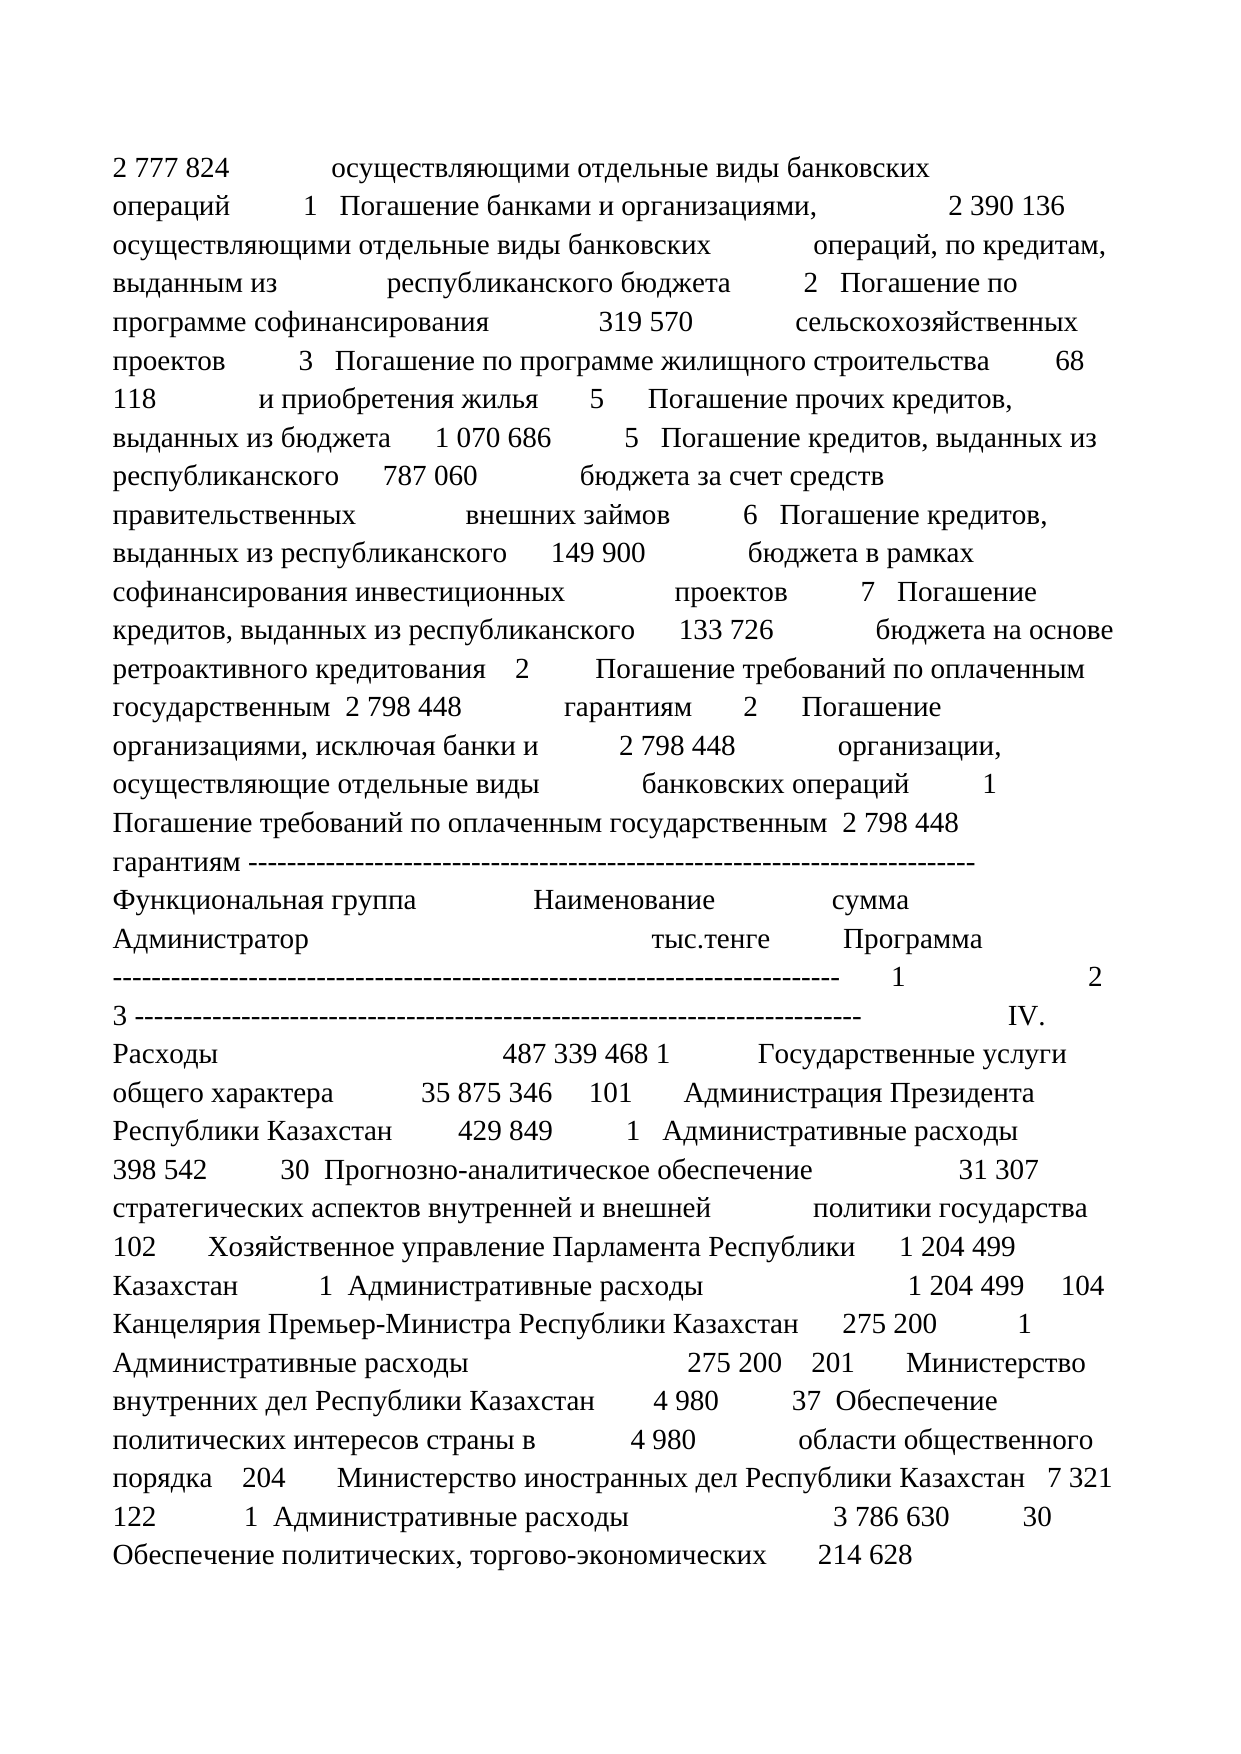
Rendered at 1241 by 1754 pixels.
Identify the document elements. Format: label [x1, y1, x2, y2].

text [112, 150, 1128, 1571]
